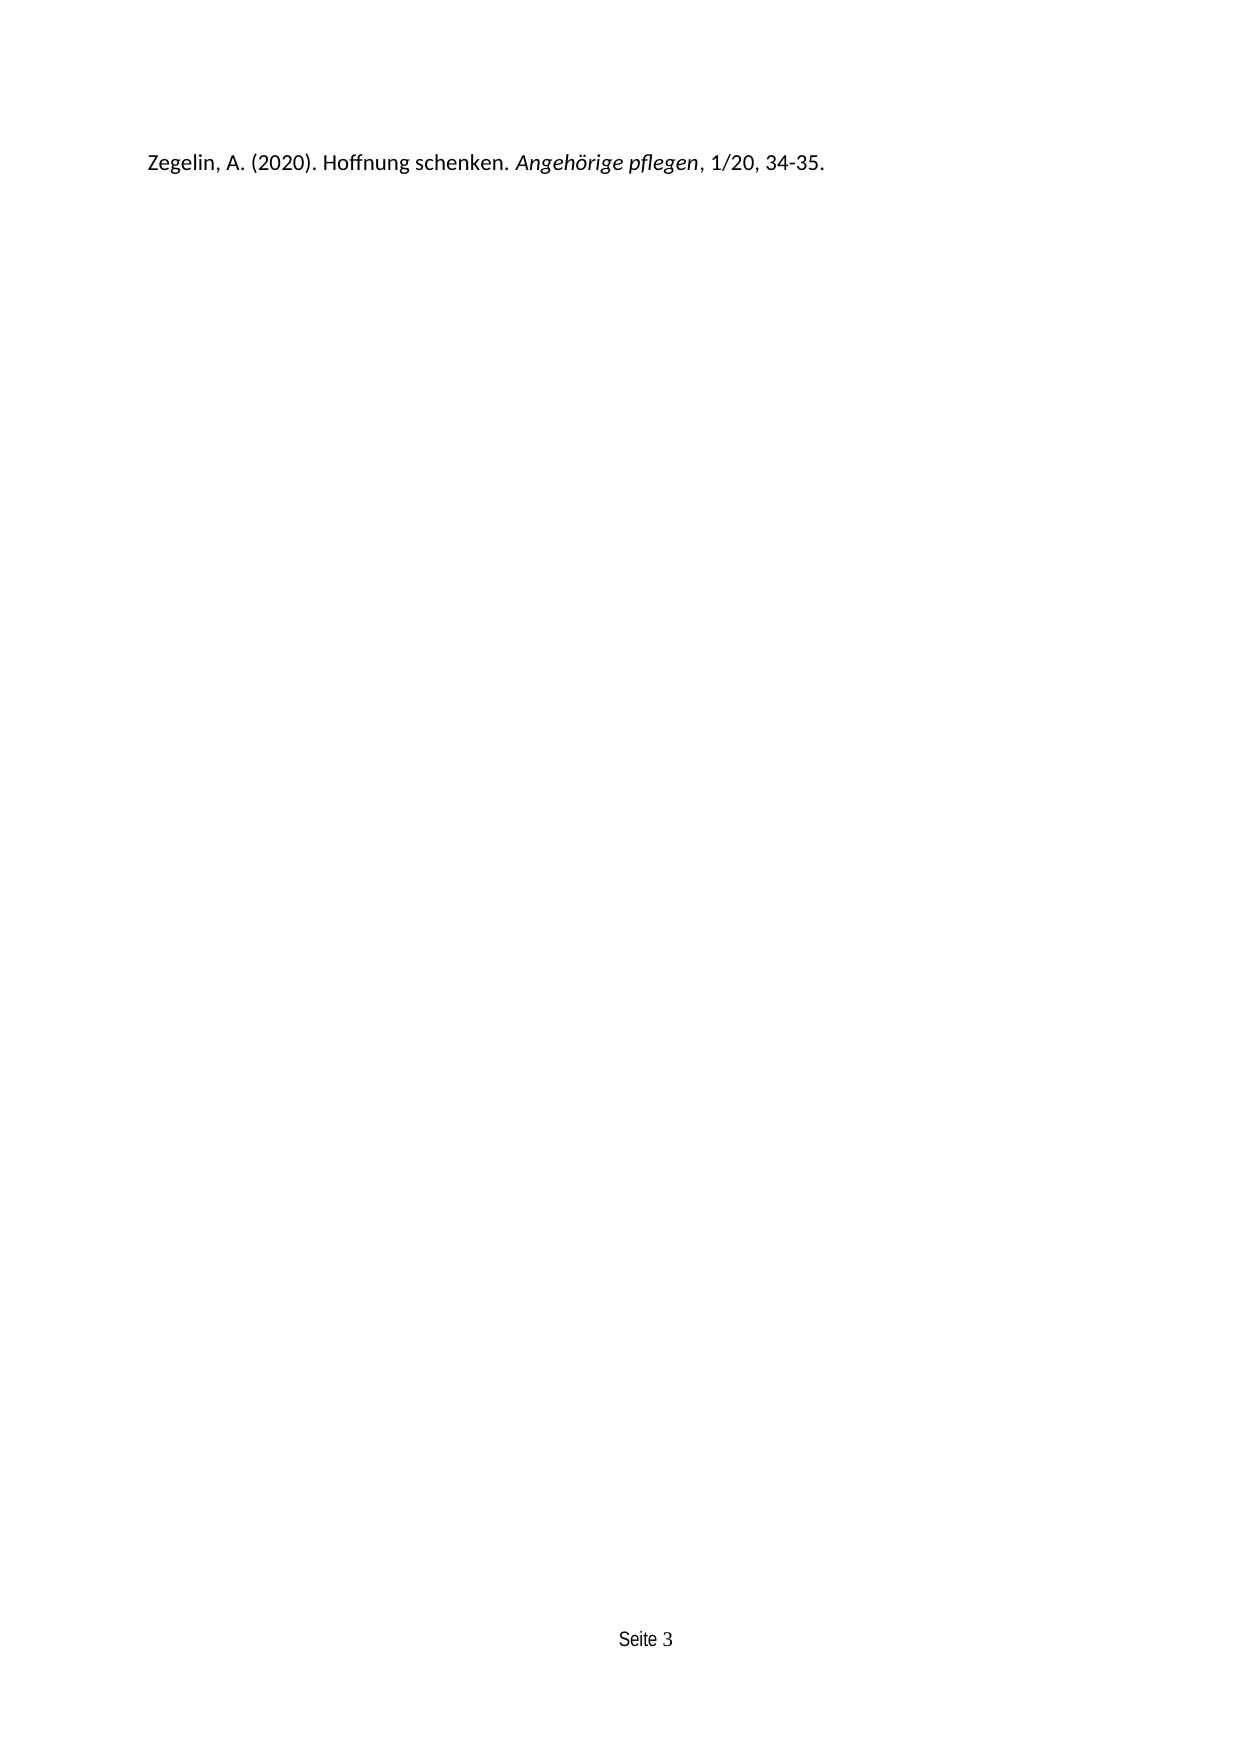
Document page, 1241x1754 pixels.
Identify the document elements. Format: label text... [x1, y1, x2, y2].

text Zegelin, A. (2020). Hoffnung schenken. Angehörige pflegen, 1/20, 34-35. [148, 148, 1093, 176]
